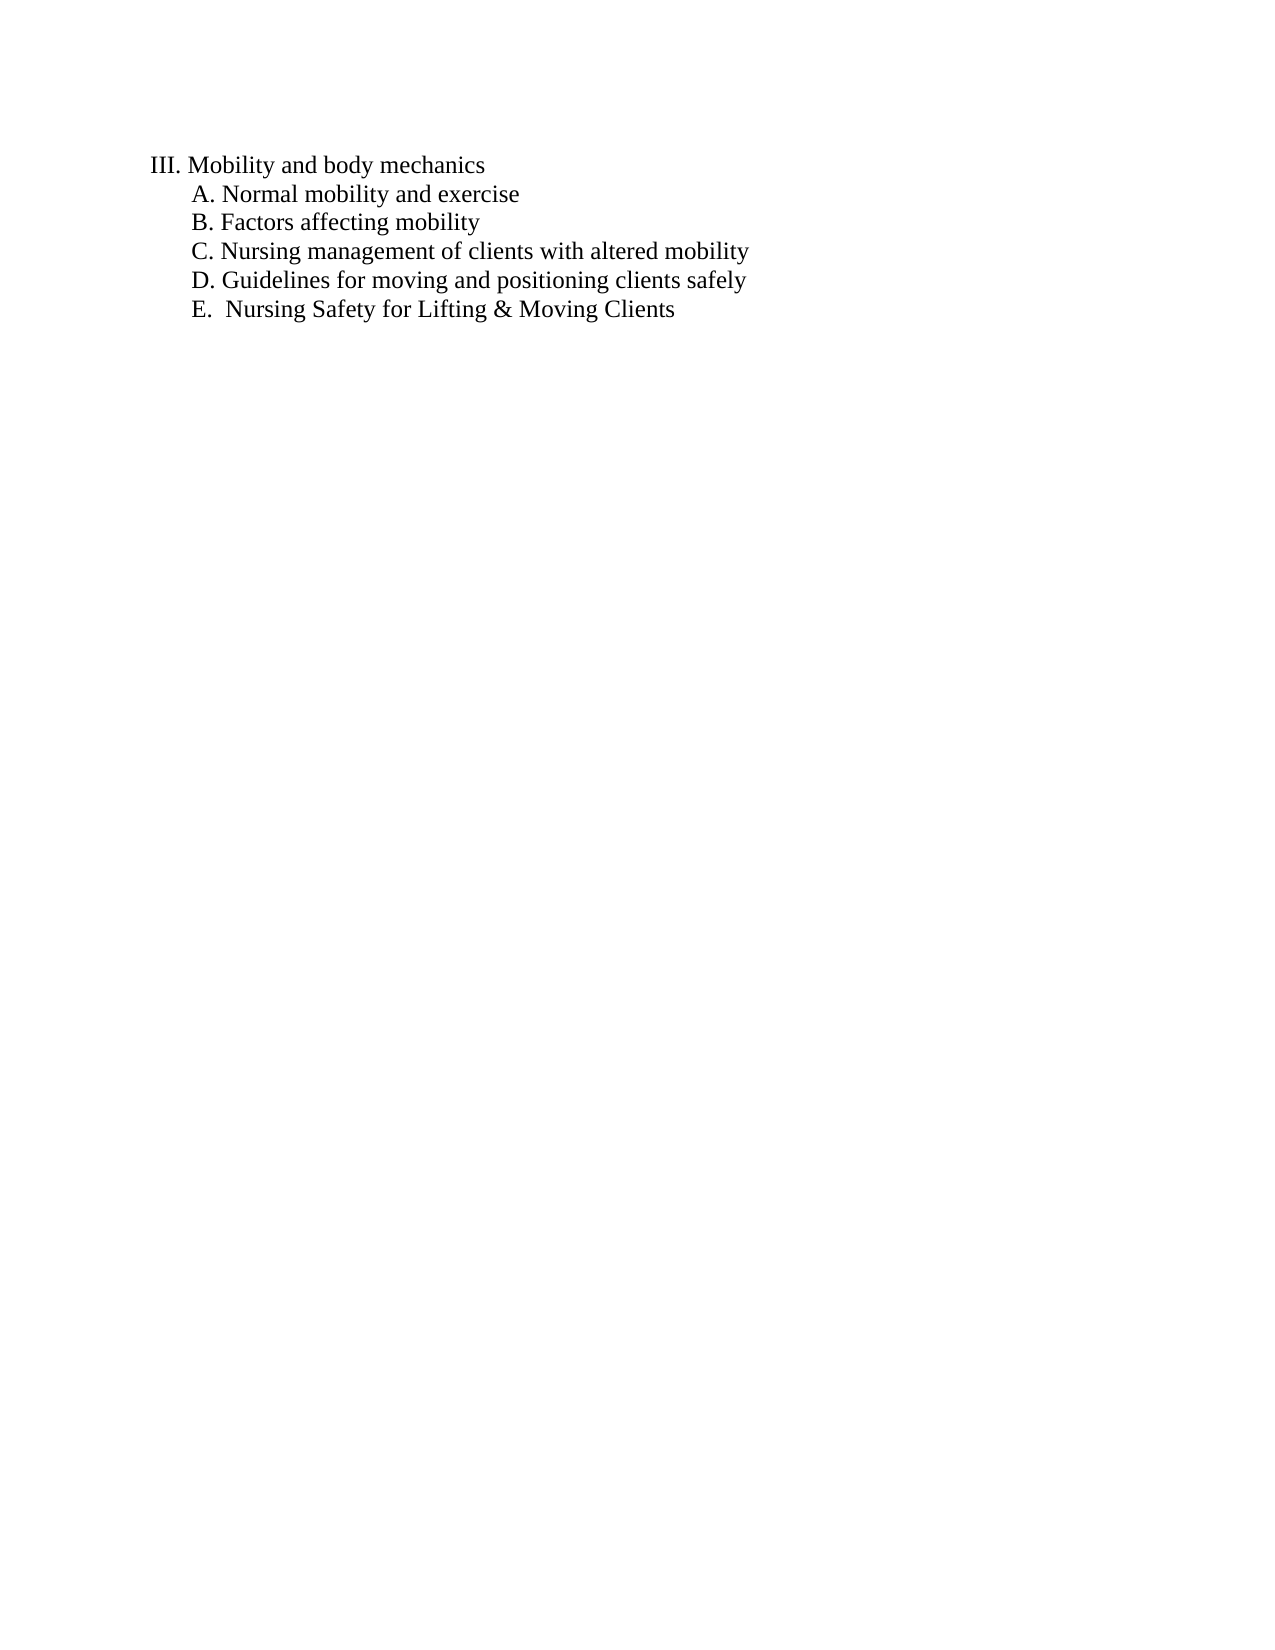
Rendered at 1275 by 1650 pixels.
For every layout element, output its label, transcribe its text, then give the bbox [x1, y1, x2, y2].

text B. Factors affecting mobility [150, 207, 1125, 236]
text III. Mobility and body mechanics [150, 150, 1125, 179]
text E. Nursing Safety for Lifting & Moving Clients [150, 294, 1125, 322]
text D. Guidelines for moving and positioning clients safely [150, 265, 1125, 294]
text C. Nursing management of clients with altered mobility [150, 236, 1125, 265]
text A. Normal mobility and exercise [150, 179, 1125, 207]
